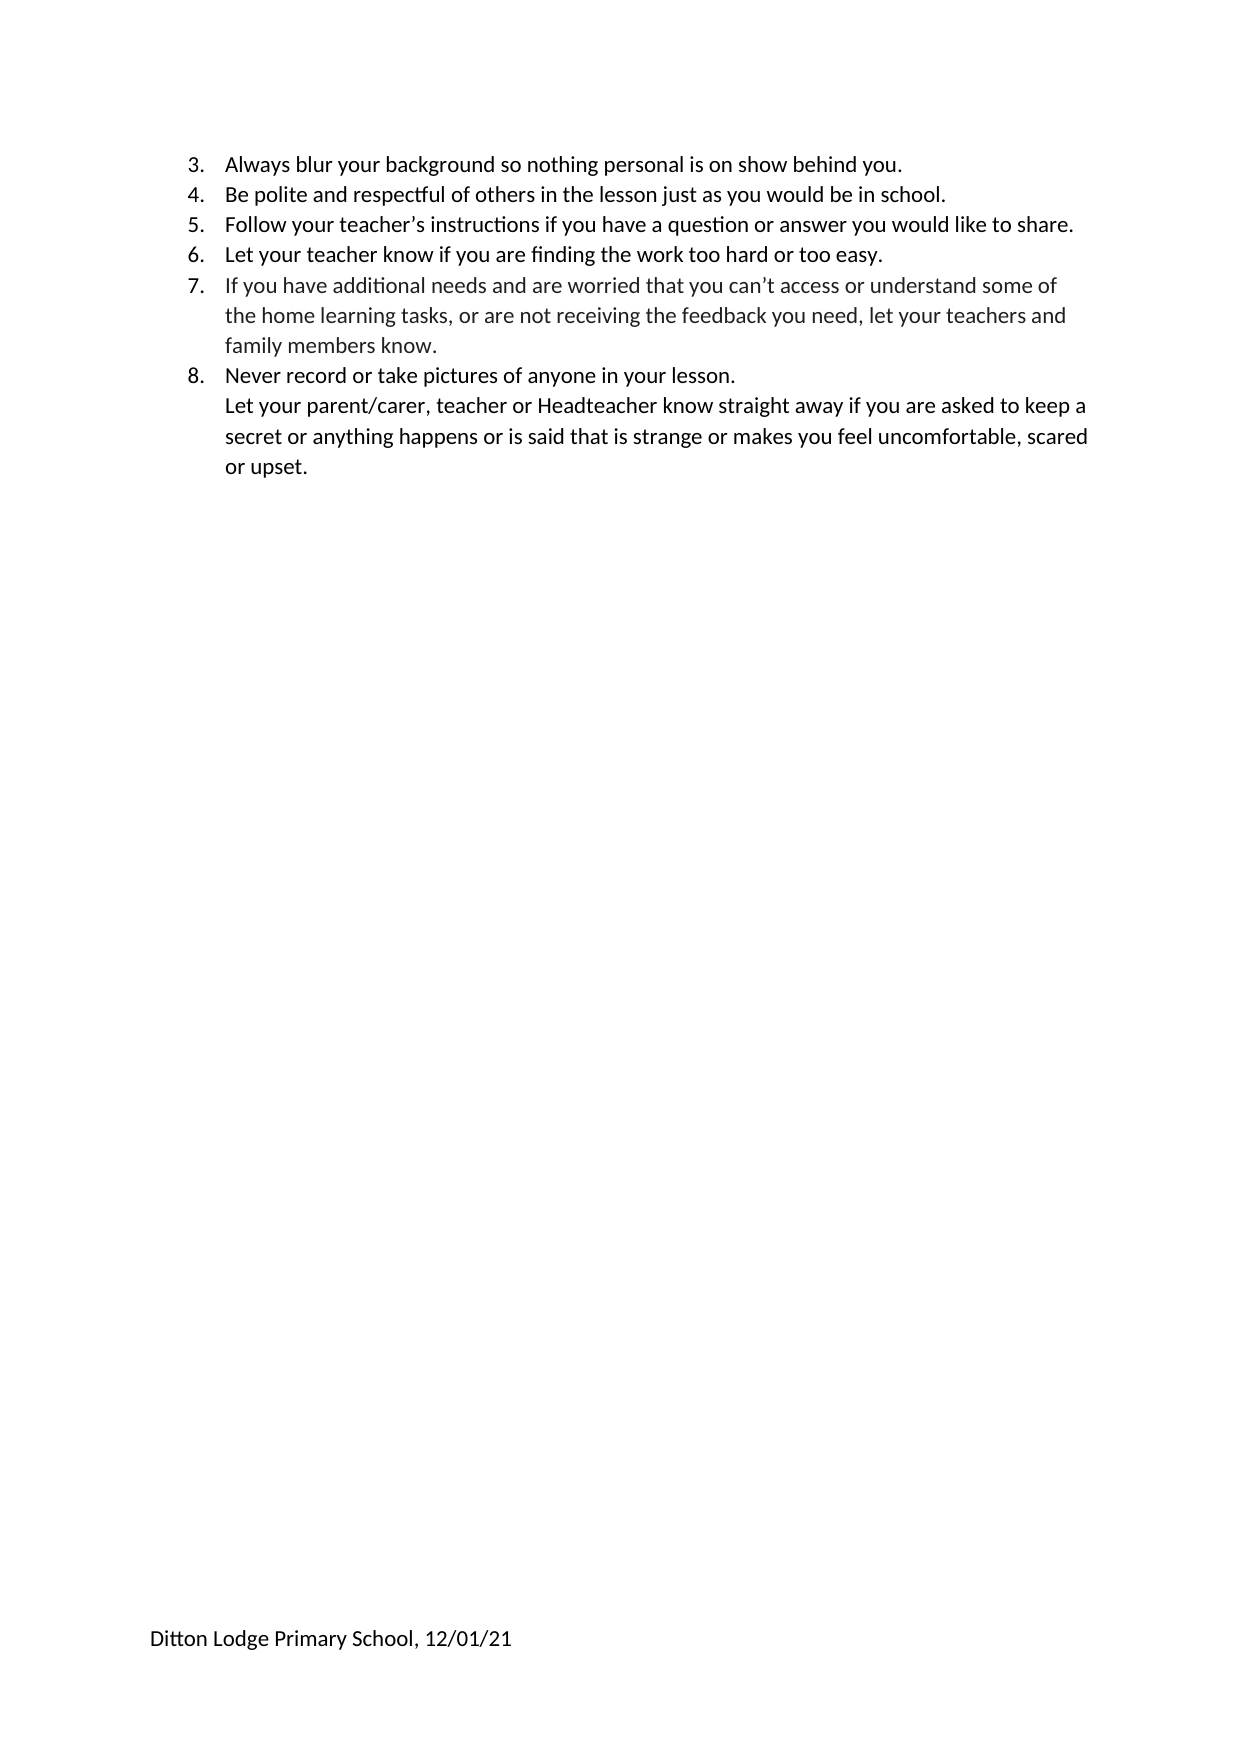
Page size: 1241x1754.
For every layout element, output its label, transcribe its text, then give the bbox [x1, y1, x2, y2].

list Always blur your background so nothing personal is on show behind you. [187, 150, 1090, 178]
list Let your teacher know if you are finding the work too hard or too easy. [187, 241, 1090, 269]
list Never record or take pictures of anyone in your lesson. [187, 361, 1090, 389]
list If you have additional needs and are worried that you can’t access or understand some of the home learning tasks, or are not receiving the feedback you need, let your teachers and family members know. [187, 271, 1090, 359]
list Be polite and respectful of others in the lesson just as you would be in school. [187, 180, 1090, 208]
list Follow your teacher’s instructions if you have a question or answer you would like to share. [187, 210, 1090, 238]
list Let your parent/carer, teacher or Headteacher know straight away if you are asked to keep a secret or anything happens or is said that is strange or makes you feel uncomfortable, scared or upset. [225, 392, 1090, 480]
